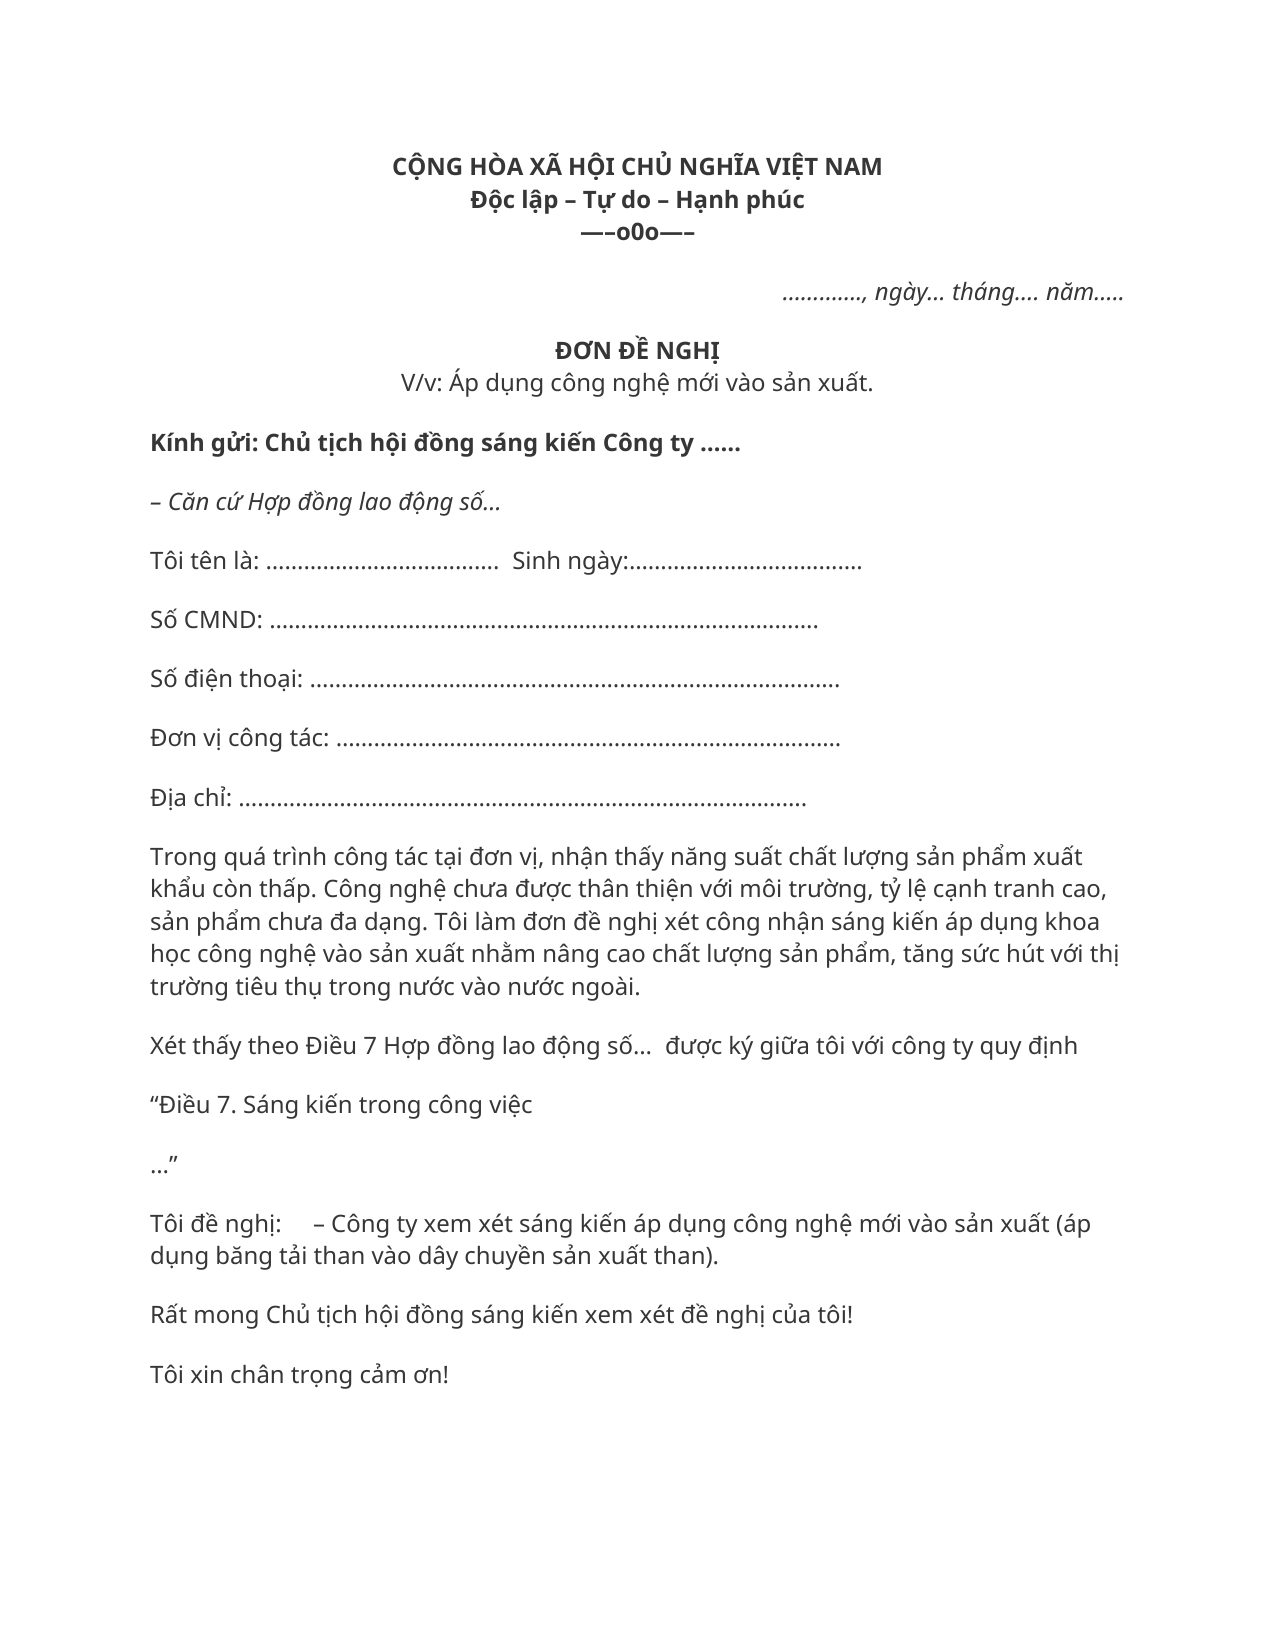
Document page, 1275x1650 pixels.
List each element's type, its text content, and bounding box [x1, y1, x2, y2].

text CỘNG HÒA XÃ HỘI CHỦ NGHĨA VIỆT NAM Độc lập – Tự do – Hạnh phúc —–o0o—– [150, 150, 1125, 248]
text ĐƠN ĐỀ NGHỊ V/v: Áp dụng công nghệ mới vào sản xuất. [150, 333, 1125, 399]
text Rất mong Chủ tịch hội đồng sáng kiến xem xét đề nghị của tôi! [150, 1298, 1125, 1331]
text Kính gửi: Chủ tịch hội đồng sáng kiến Công ty …… [150, 425, 1125, 458]
text …………., ngày… tháng…. năm….. [150, 274, 1125, 307]
text Trong quá trình công tác tại đơn vị, nhận thấy năng suất chất lượng sản phẩm xuất khẩu còn thấp. Công nghệ chưa được thân thiện với môi trường, tỷ lệ cạnh tranh cao, sản phẩm chưa đa dạng. Tôi làm đơn đề nghị xét công nhận sáng kiến áp dụng khoa học công nghệ vào sản xuất nhằm nâng cao chất lượng sản phẩm, tăng sức hút với thị trường tiêu thụ trong nước vào nước ngoài. [150, 839, 1125, 1002]
text – Căn cứ Hợp đồng lao động số… [150, 484, 1125, 517]
text Tôi đề nghị: – Công ty xem xét sáng kiến áp dụng công nghệ mới vào sản xuất (áp dụng băng tải than vào dây chuyền sản xuất than). [150, 1207, 1125, 1272]
text Địa chỉ: ……………………………….……………………………….……………. [150, 780, 1125, 813]
text Tôi tên là: ………………………………. Sinh ngày:………………………………. [150, 544, 1125, 576]
text “Điều 7. Sáng kiến trong công việc [150, 1088, 1125, 1121]
text Đơn vị công tác: ……………………………….……………………………….…… [150, 721, 1125, 754]
text Xét thấy theo Điều 7 Hợp đồng lao động số… được ký giữa tôi với công ty quy định [150, 1029, 1125, 1062]
text Số điện thoại: ……………………………….……………………………….………. [150, 662, 1125, 694]
text Số CMND: ……………………………….……………………………….…………. [150, 603, 1125, 635]
text …” [150, 1147, 1125, 1180]
text Tôi xin chân trọng cảm ơn! [150, 1357, 1125, 1390]
